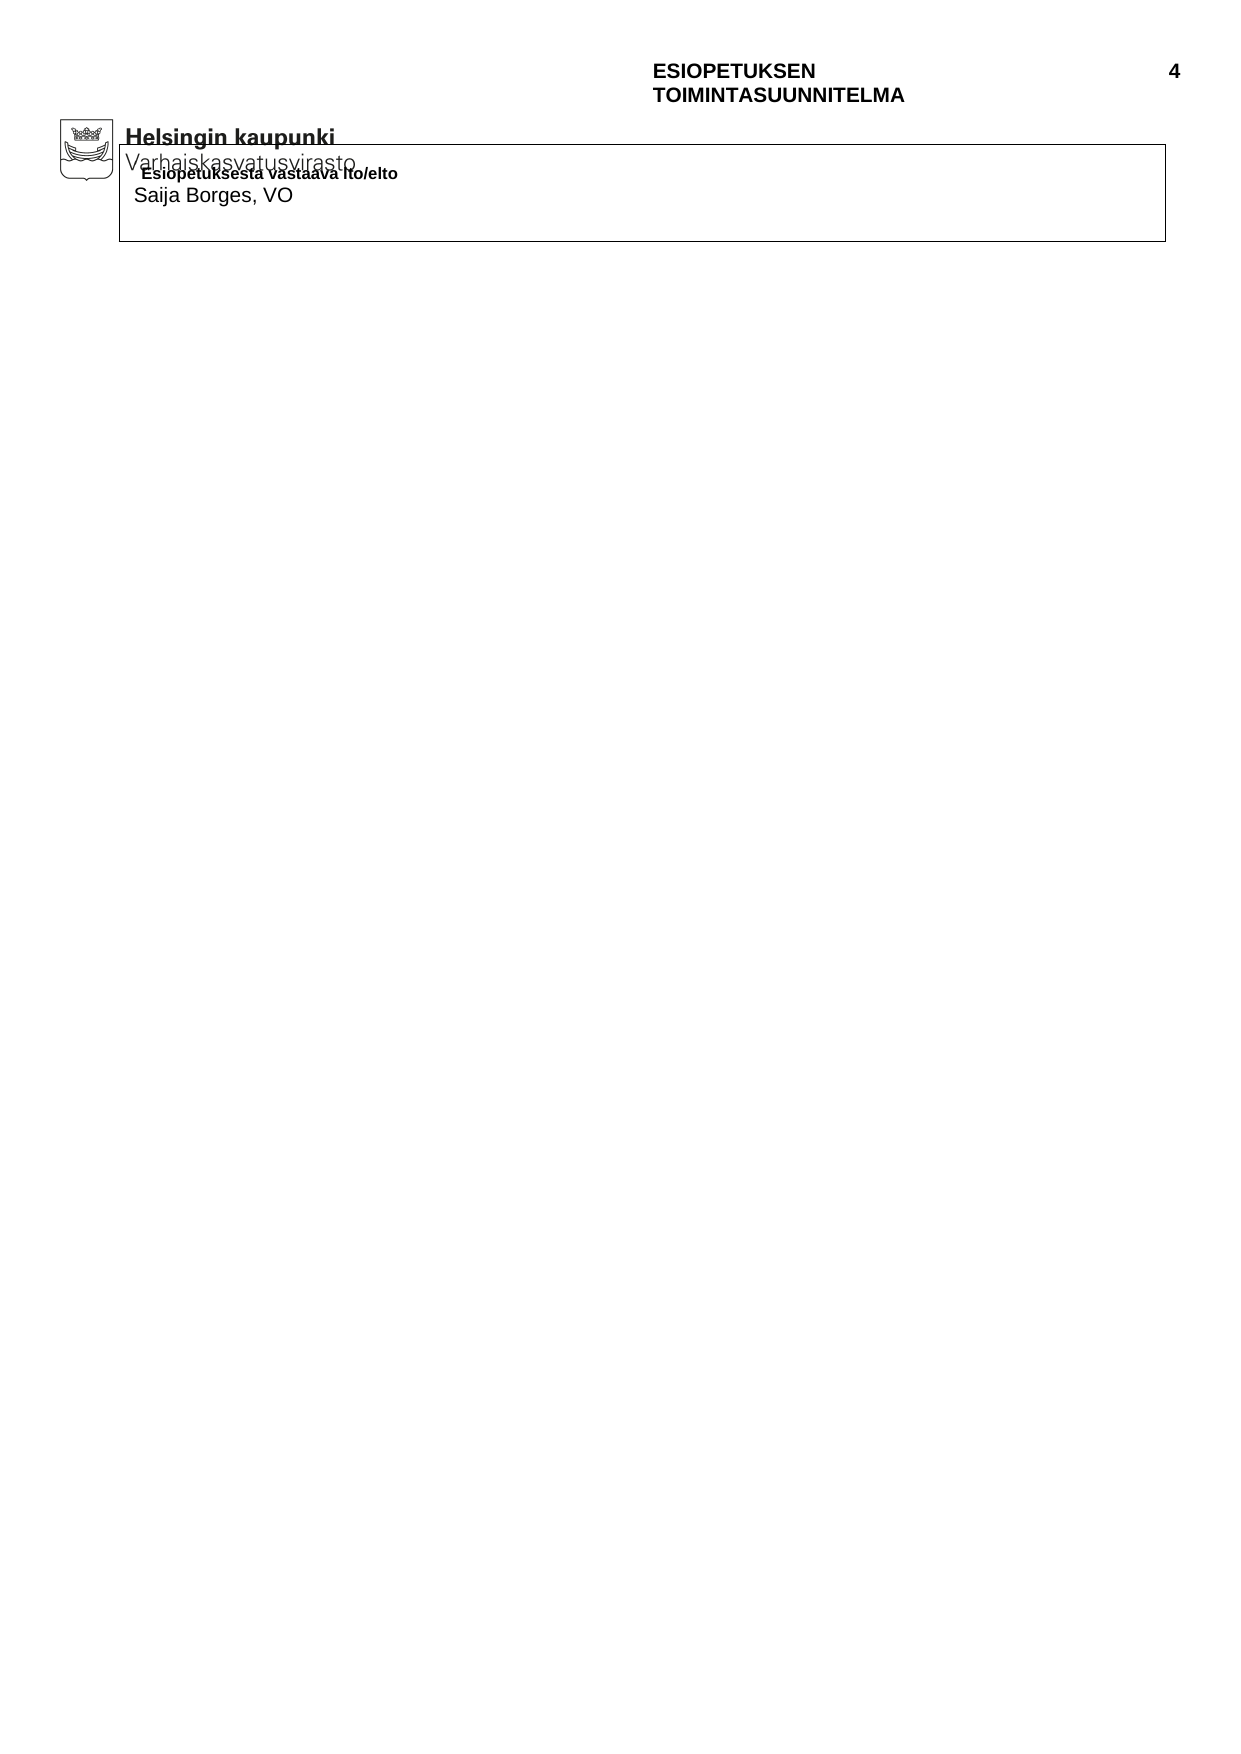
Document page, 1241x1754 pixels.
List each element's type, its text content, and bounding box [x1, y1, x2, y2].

picture [0, 59, 408, 242]
table_cell Esiopetuksesta vastaava lto/elto Saija Borges, VO [120, 145, 1165, 241]
